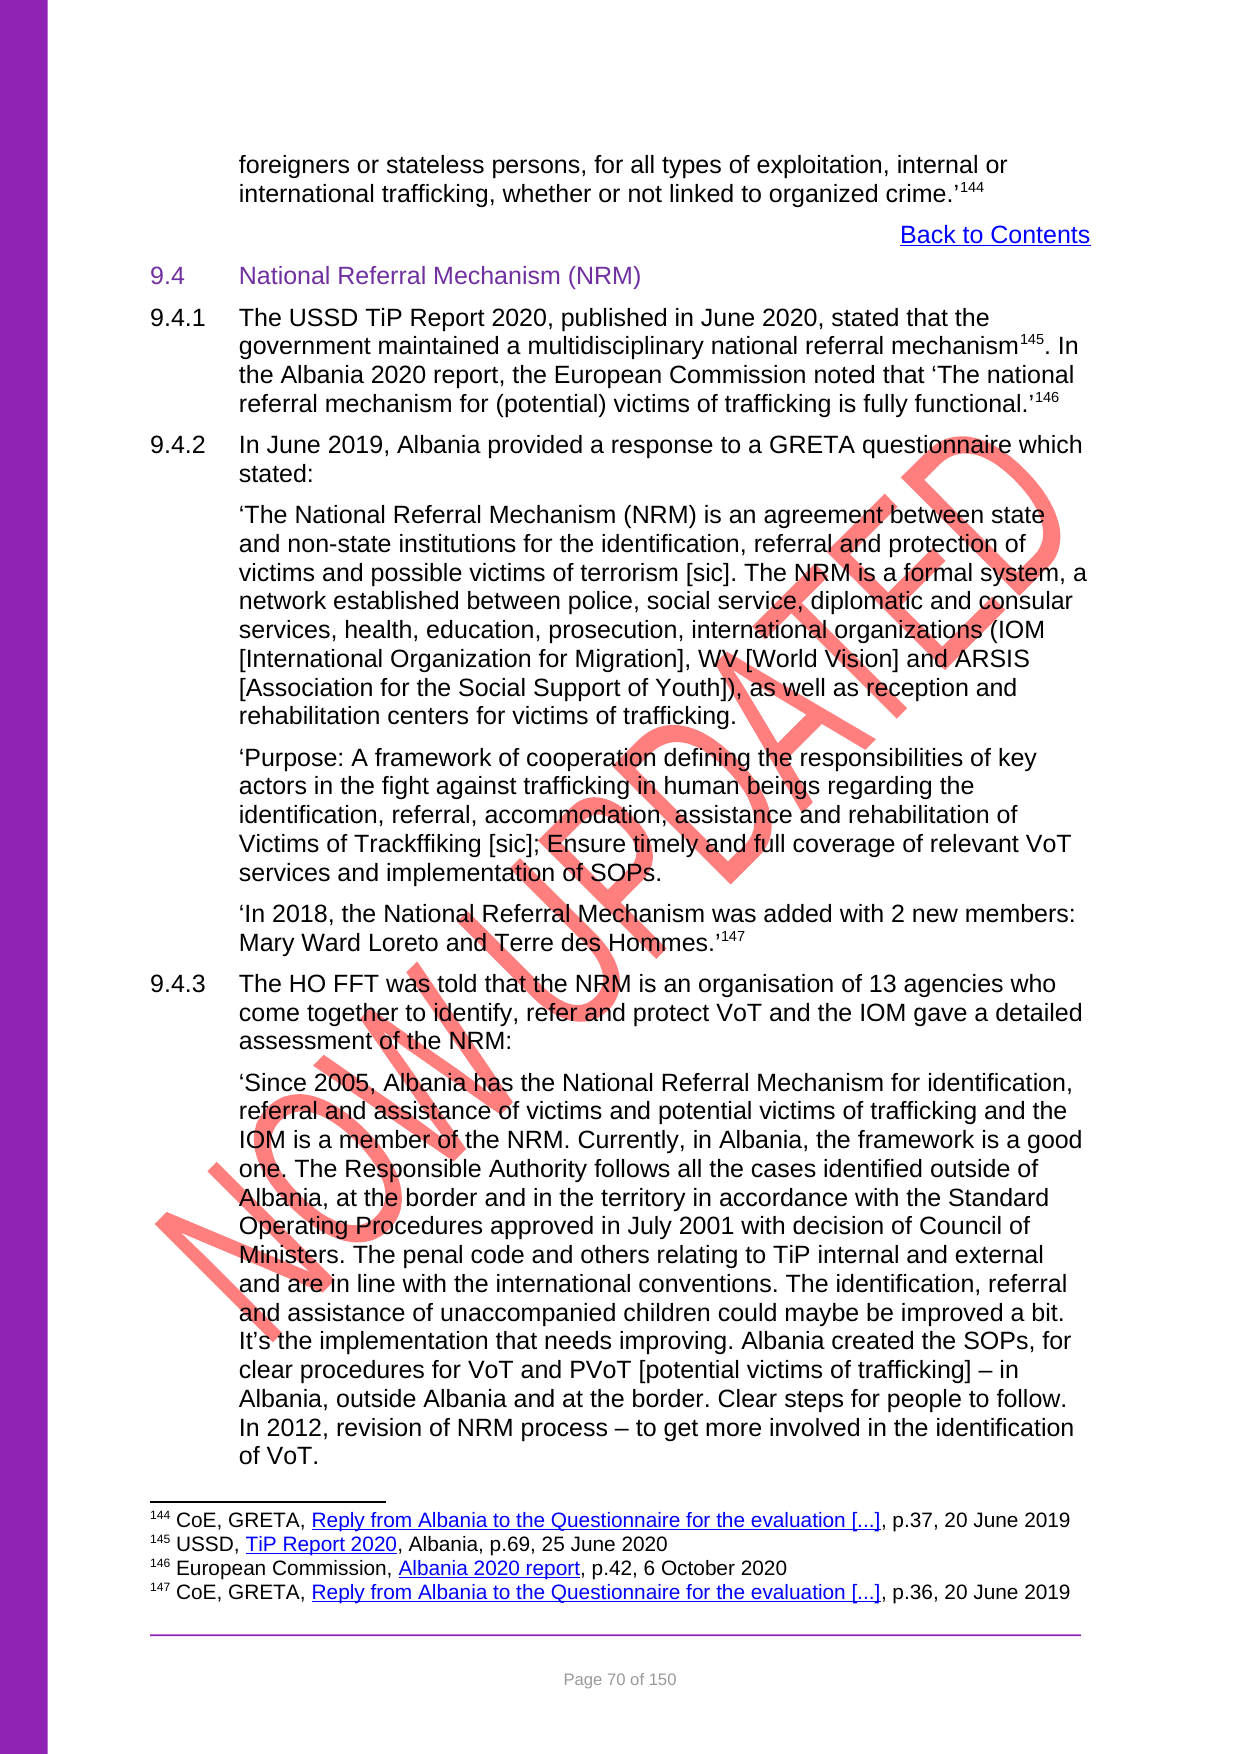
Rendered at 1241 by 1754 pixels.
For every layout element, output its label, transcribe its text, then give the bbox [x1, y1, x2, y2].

list ‘Purpose: A framework of cooperation defining the responsibilities of key actors in the fight against trafficking in human beings regarding the identification, referral, accommodation, assistance and rehabilitation of Victims of Trackffiking [sic]; Ensure timely and full coverage of relevant VoT services and implementation of SOPs. [239, 742, 1090, 886]
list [239, 150, 1090, 207]
list ‘The National Referral Mechanism (NRM) is an agreement between state and non-state institutions for the identification, referral and protection of victims and possible victims of terrorism [sic]. The NRM is a formal system, a network established between police, social service, diplomatic and consular services, health, education, prosecution, international organizations (IOM [International Organization for Migration], WV [World Vision] and ARSIS [Association for the Social Support of Youth]), as well as reception and rehabilitation centers for victims of trafficking. [239, 500, 1090, 730]
subtitle National Referral Mechanism (NRM) [150, 261, 1090, 290]
list In June 2019, Albania provided a response to a GRETA questionnaire which stated: [150, 430, 1090, 487]
text Back to Contents [150, 220, 1090, 249]
list The USSD TiP Report 2020, published in June 2020, stated that the government maintained a multidisciplinary national referral mechanism. In the Albania 2020 report, the European Commission noted that ‘The national referral mechanism for (potential) victims of trafficking is fully functional.’ [150, 302, 1090, 417]
list The HO FFT was told that the NRM is an organisation of 13 agencies who come together to identify, refer and protect VoT and the IOM gave a detailed assessment of the NRM: [150, 969, 1090, 1055]
list ‘Since 2005, Albania has the National Referral Mechanism for identification, referral and assistance of victims and potential victims of trafficking and the IOM is a member of the NRM. Currently, in Albania, the framework is a good one. The Responsible Authority follows all the cases identified outside of Albania, at the border and in the territory in accordance with the Standard Operating Procedures approved in July 2001 with decision of Council of Ministers. The penal code and others relating to TiP internal and external and are in line with the international conventions. The identification, referral and assistance of unaccompanied children could maybe be improved a bit. It’s the implementation that needs improving. Albania created the SOPs, for clear procedures for VoT and PVoT [potential victims of trafficking] – in Albania, outside Albania and at the border. Clear steps for people to follow. In 2012, revision of NRM process – to get more involved in the identification of VoT. [239, 1067, 1090, 1470]
list ‘In 2018, the National Referral Mechanism was added with 2 new members: Mary Ward Loreto and Terre des Hommes.’ [239, 899, 1090, 956]
